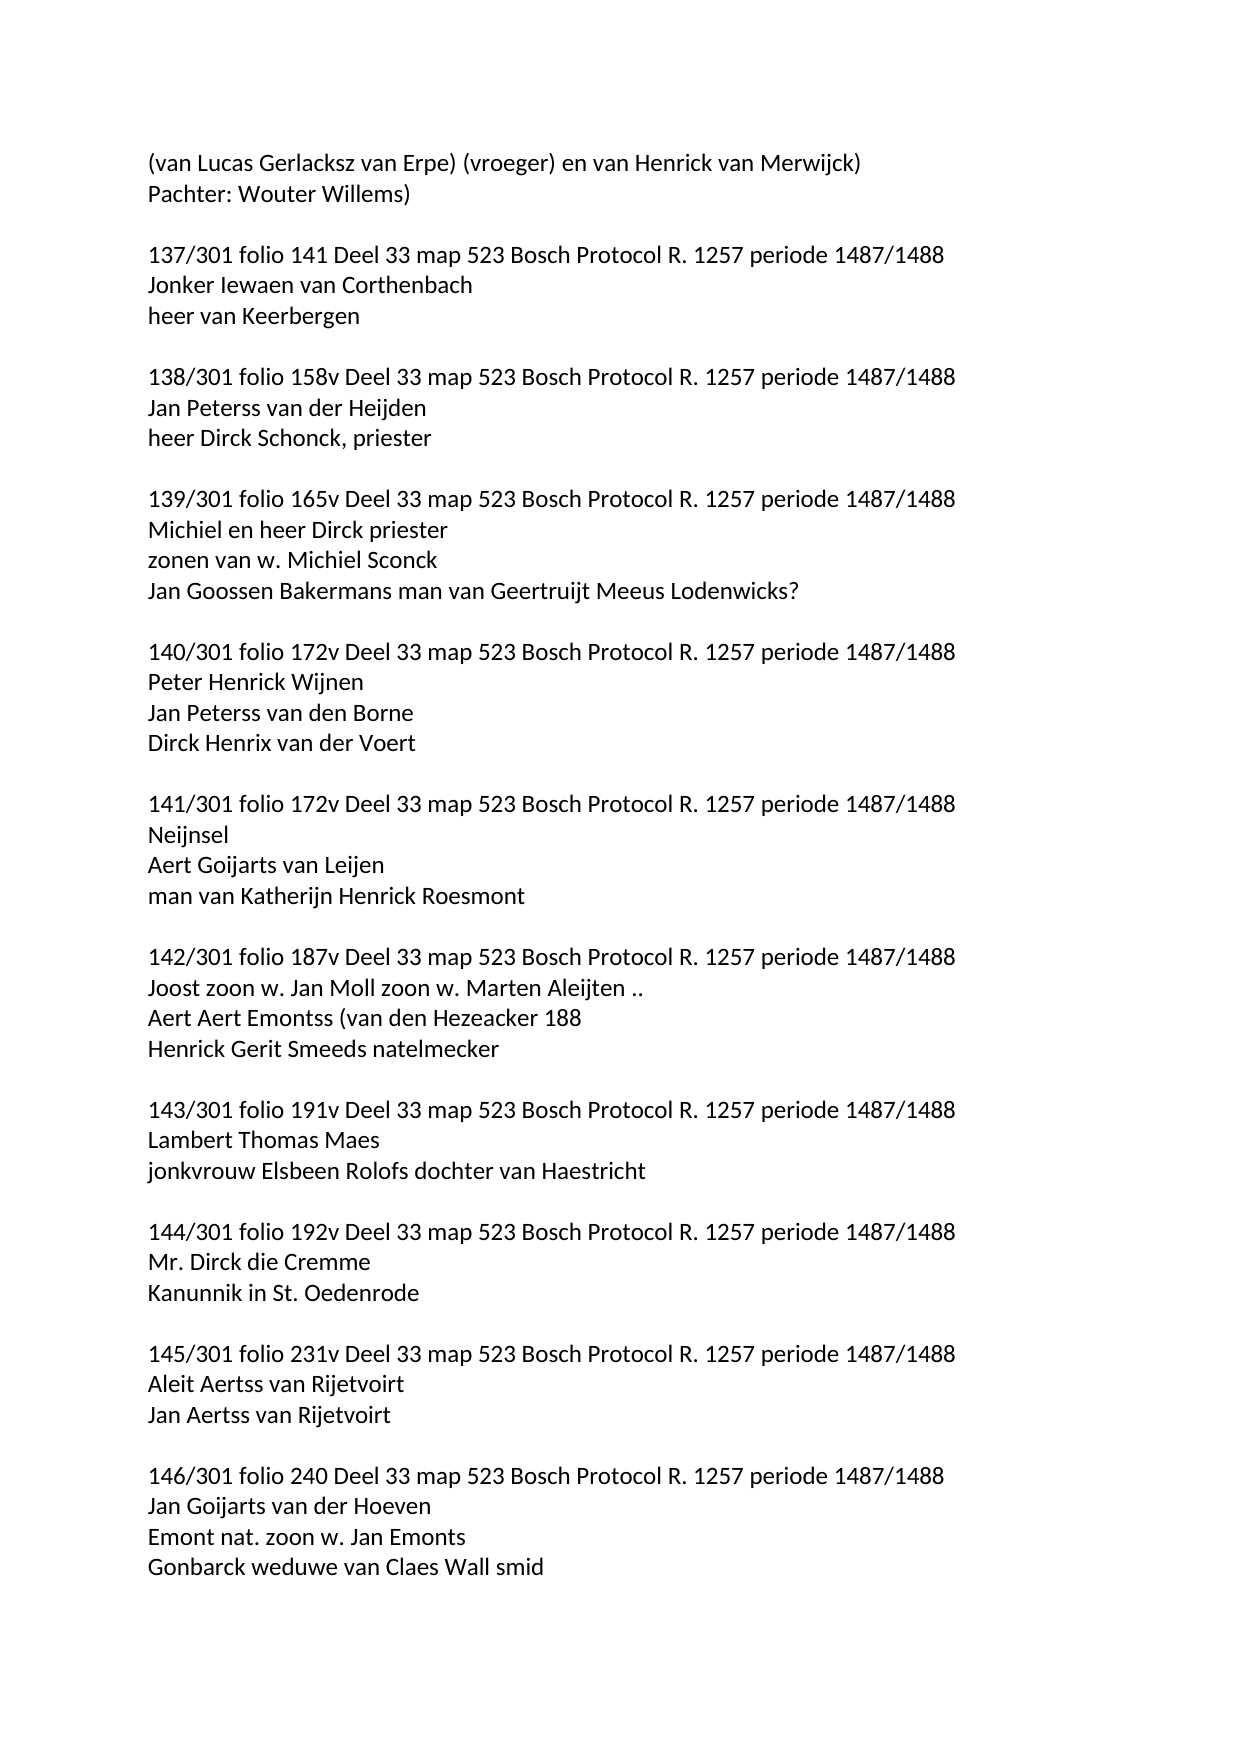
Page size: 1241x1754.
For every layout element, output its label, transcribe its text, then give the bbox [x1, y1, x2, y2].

text 142/301 folio 187v Deel 33 map 523 Bosch Protocol R. 1257 periode 1487/1488 [148, 941, 1093, 972]
text 138/301 folio 158v Deel 33 map 523 Bosch Protocol R. 1257 periode 1487/1488 [148, 361, 1093, 392]
text man van Katherijn Henrick Roesmont [148, 880, 1093, 911]
text Neijnsel [148, 819, 1093, 849]
text Gonbarck weduwe van Claes Wall smid [148, 1552, 1093, 1582]
text 137/301 folio 141 Deel 33 map 523 Bosch Protocol R. 1257 periode 1487/1488 [148, 239, 1093, 270]
text Jan Goossen Bakermans man van Geertruijt Meeus Lodenwicks? [148, 575, 1093, 605]
text zonen van w. Michiel Sconck [148, 544, 1093, 575]
text Henrick Gerit Smeeds natelmecker [148, 1033, 1093, 1063]
text Kanunnik in St. Oedenrode [148, 1277, 1093, 1307]
text Mr. Dirck die Cremme [148, 1246, 1093, 1277]
text Jan Peterss van der Heijden [148, 392, 1093, 422]
text heer van Keerbergen [148, 300, 1093, 331]
text heer Dirck Schonck, priester [148, 422, 1093, 453]
text 139/301 folio 165v Deel 33 map 523 Bosch Protocol R. 1257 periode 1487/1488 [148, 483, 1093, 514]
text Jan Peterss van den Borne [148, 697, 1093, 727]
text Aleit Aertss van Rijetvoirt [148, 1368, 1093, 1399]
text Jonker Iewaen van Corthenbach [148, 270, 1093, 300]
text 141/301 folio 172v Deel 33 map 523 Bosch Protocol R. 1257 periode 1487/1488 [148, 788, 1093, 819]
text Michiel en heer Dirck priester [148, 514, 1093, 544]
text jonkvrouw Elsbeen Rolofs dochter van Haestricht [148, 1155, 1093, 1185]
text Aert Goijarts van Leijen [148, 849, 1093, 880]
text Jan Aertss van Rijetvoirt [148, 1399, 1093, 1429]
text Pachter: Wouter Willems) [148, 178, 1093, 209]
text 145/301 folio 231v Deel 33 map 523 Bosch Protocol R. 1257 periode 1487/1488 [148, 1338, 1093, 1368]
text 140/301 folio 172v Deel 33 map 523 Bosch Protocol R. 1257 periode 1487/1488 [148, 636, 1093, 666]
text Peter Henrick Wijnen [148, 666, 1093, 697]
text Lambert Thomas Maes [148, 1124, 1093, 1155]
text Dirck Henrix van der Voert [148, 727, 1093, 758]
text (van Lucas Gerlacksz van Erpe) (vroeger) en van Henrick van Merwijck) [148, 148, 1093, 178]
text Aert Aert Emontss (van den Hezeacker 188 [148, 1002, 1093, 1033]
text 144/301 folio 192v Deel 33 map 523 Bosch Protocol R. 1257 periode 1487/1488 [148, 1216, 1093, 1246]
text 143/301 folio 191v Deel 33 map 523 Bosch Protocol R. 1257 periode 1487/1488 [148, 1094, 1093, 1124]
text Emont nat. zoon w. Jan Emonts [148, 1521, 1093, 1552]
text 146/301 folio 240 Deel 33 map 523 Bosch Protocol R. 1257 periode 1487/1488 [148, 1460, 1093, 1491]
text Joost zoon w. Jan Moll zoon w. Marten Aleijten .. [148, 972, 1093, 1002]
text Jan Goijarts van der Hoeven [148, 1491, 1093, 1521]
